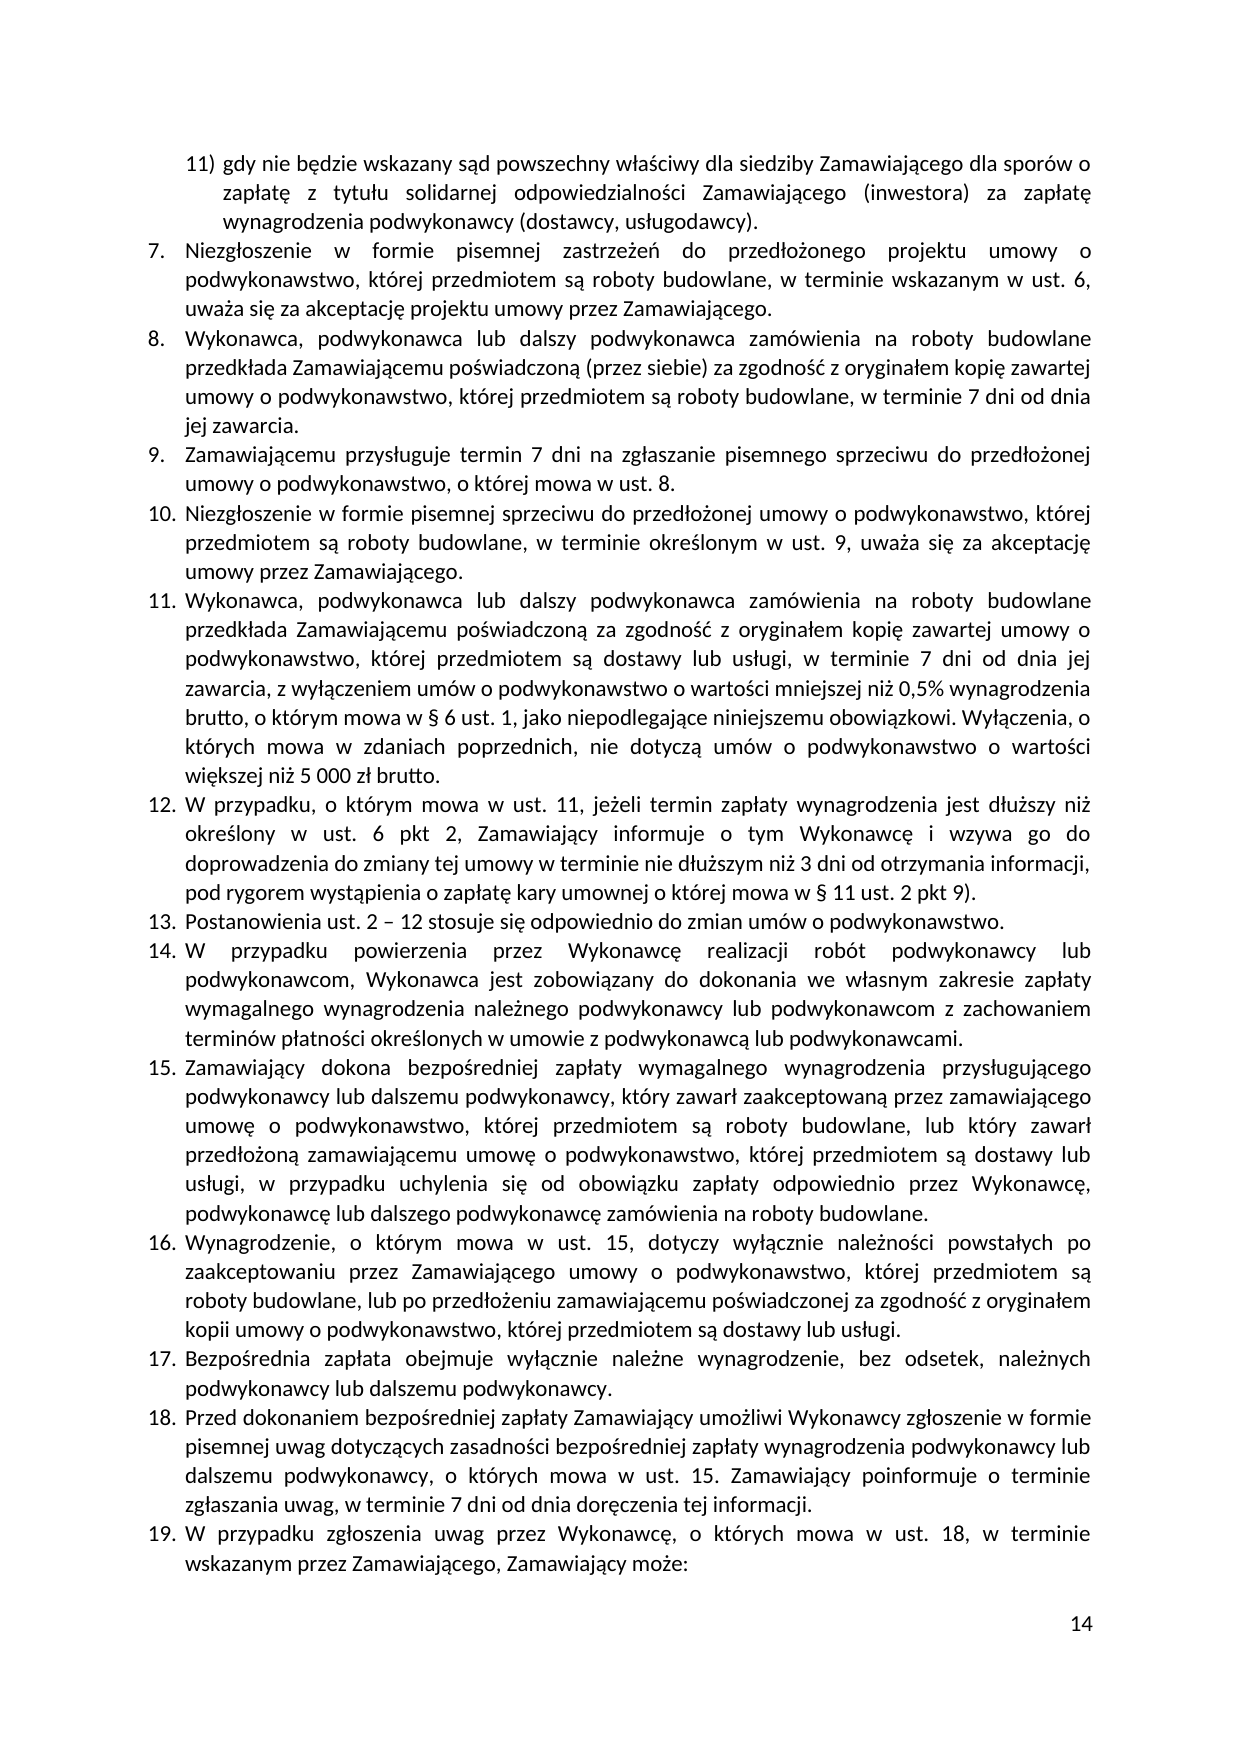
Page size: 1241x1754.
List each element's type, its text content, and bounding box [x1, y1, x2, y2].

list Wykonawca, podwykonawca lub dalszy podwykonawca zamówienia na roboty budowlane przedkłada Zamawiającemu poświadczoną (przez siebie) za zgodność z oryginałem kopię zawartej umowy o podwykonawstwo, której przedmiotem są roboty budowlane, w terminie 7 dni od dnia jej zawarcia. [148, 323, 1093, 439]
list Zamawiający dokona bezpośredniej zapłaty wymagalnego wynagrodzenia przysługującego podwykonawcy lub dalszemu podwykonawcy, który zawarł zaakceptowaną przez zamawiającego umowę o podwykonawstwo, której przedmiotem są roboty budowlane, lub który zawarł przedłożoną zamawiającemu umowę o podwykonawstwo, której przedmiotem są dostawy lub usługi, w przypadku uchylenia się od obowiązku zapłaty odpowiednio przez Wykonawcę, podwykonawcę lub dalszego podwykonawcę zamówienia na roboty budowlane. [148, 1052, 1093, 1227]
list gdy nie będzie wskazany sąd powszechny właściwy dla siedziby Zamawiającego dla sporów o zapłatę z tytułu solidarnej odpowiedzialności Zamawiającego (inwestora) za zapłatę wynagrodzenia podwykonawcy (dostawcy, usługodawcy). [185, 148, 1093, 235]
list Bezpośrednia zapłata obejmuje wyłącznie należne wynagrodzenie, bez odsetek, należnych podwykonawcy lub dalszemu podwykonawcy. [148, 1343, 1093, 1402]
list Postanowienia ust. 2 – 12 stosuje się odpowiednio do zmian umów o podwykonawstwo. [148, 906, 1093, 935]
list Niezgłoszenie w formie pisemnej zastrzeżeń do przedłożonego projektu umowy o podwykonawstwo, której przedmiotem są roboty budowlane, w terminie wskazanym w ust. 6, uważa się za akceptację projektu umowy przez Zamawiającego. [148, 235, 1093, 323]
list W przypadku, o którym mowa w ust. 11, jeżeli termin zapłaty wynagrodzenia jest dłuższy niż określony w ust. 6 pkt 2, Zamawiający informuje o tym Wykonawcę i wzywa go do doprowadzenia do zmiany tej umowy w terminie nie dłuższym niż 3 dni od otrzymania informacji, pod rygorem wystąpienia o zapłatę kary umownej o której mowa w § 11 ust. 2 pkt 9). [148, 789, 1093, 906]
list W przypadku powierzenia przez Wykonawcę realizacji robót podwykonawcy lub podwykonawcom, Wykonawca jest zobowiązany do dokonania we własnym zakresie zapłaty wymagalnego wynagrodzenia należnego podwykonawcy lub podwykonawcom z zachowaniem terminów płatności określonych w umowie z podwykonawcą lub podwykonawcami. [148, 935, 1093, 1052]
list Wynagrodzenie, o którym mowa w ust. 15, dotyczy wyłącznie należności powstałych po zaakceptowaniu przez Zamawiającego umowy o podwykonawstwo, której przedmiotem są roboty budowlane, lub po przedłożeniu zamawiającemu poświadczonej za zgodność z oryginałem kopii umowy o podwykonawstwo, której przedmiotem są dostawy lub usługi. [148, 1227, 1093, 1343]
list Wykonawca, podwykonawca lub dalszy podwykonawca zamówienia na roboty budowlane przedkłada Zamawiającemu poświadczoną za zgodność z oryginałem kopię zawartej umowy o podwykonawstwo, której przedmiotem są dostawy lub usługi, w terminie 7 dni od dnia jej zawarcia, z wyłączeniem umów o podwykonawstwo o wartości mniejszej niż 0,5% wynagrodzenia brutto, o którym mowa w § 6 ust. 1, jako niepodlegające niniejszemu obowiązkowi. Wyłączenia, o których mowa w zdaniach poprzednich, nie dotyczą umów o podwykonawstwo o wartości większej niż 5 000 zł brutto. [148, 585, 1093, 789]
list Przed dokonaniem bezpośredniej zapłaty Zamawiający umożliwi Wykonawcy zgłoszenie w formie pisemnej uwag dotyczących zasadności bezpośredniej zapłaty wynagrodzenia podwykonawcy lub dalszemu podwykonawcy, o których mowa w ust. 15. Zamawiający poinformuje o terminie zgłaszania uwag, w terminie 7 dni od dnia doręczenia tej informacji. [148, 1402, 1093, 1518]
list Niezgłoszenie w formie pisemnej sprzeciwu do przedłożonej umowy o podwykonawstwo, której przedmiotem są roboty budowlane, w terminie określonym w ust. 9, uważa się za akceptację umowy przez Zamawiającego. [148, 498, 1093, 585]
list W przypadku zgłoszenia uwag przez Wykonawcę, o których mowa w ust. 18, w terminie wskazanym przez Zamawiającego, Zamawiający może: [148, 1518, 1093, 1577]
list Zamawiającemu przysługuje termin 7 dni na zgłaszanie pisemnego sprzeciwu do przedłożonej umowy o podwykonawstwo, o której mowa w ust. 8. [148, 439, 1093, 498]
